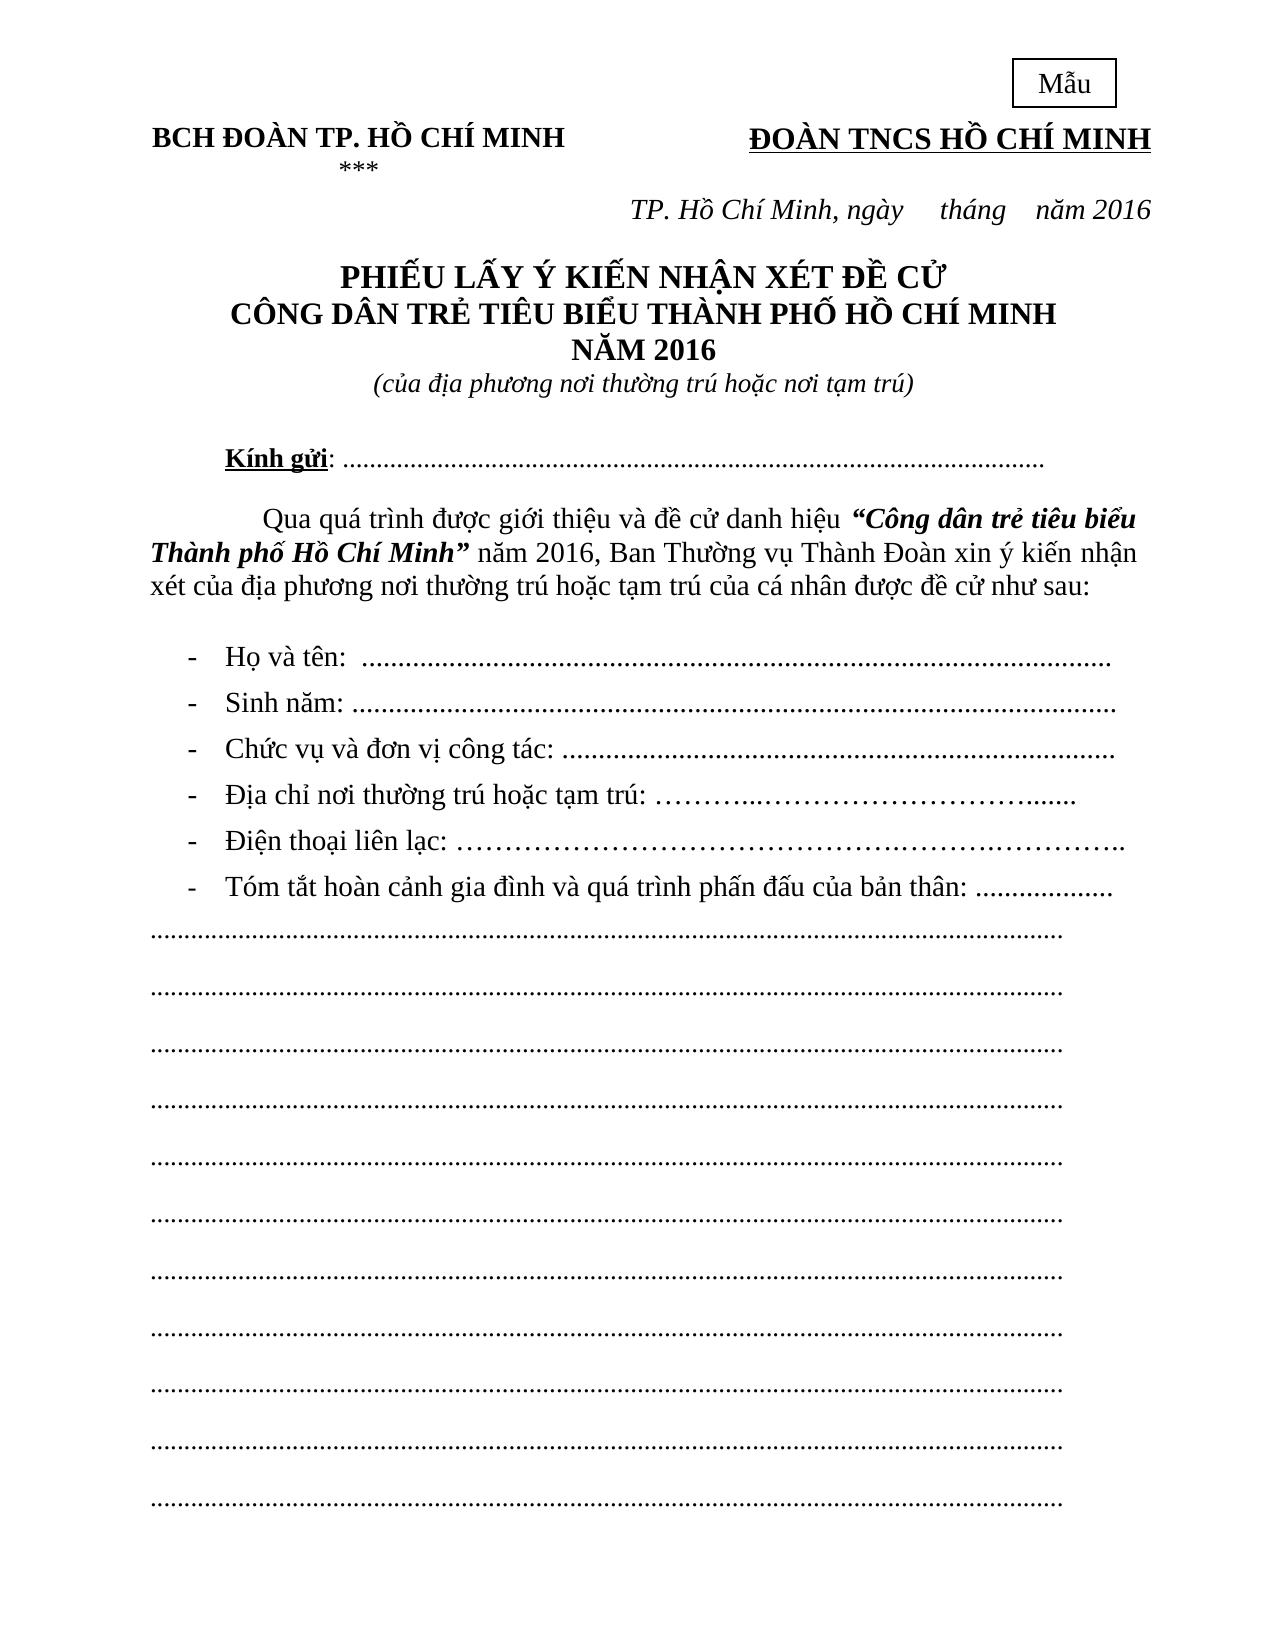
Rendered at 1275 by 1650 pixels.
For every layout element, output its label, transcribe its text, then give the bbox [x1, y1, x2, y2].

table_header BCH ĐOÀN TP. HỒ CHÍ MINH *** [139, 121, 578, 226]
list Địa chỉ nơi thường trú hoặc tạm trú: ………...………………………....... [187, 777, 1137, 811]
text CÔNG DÂN TRẺ TIÊU BIỂU THÀNH PHỐ HỒ CHÍ MINH [150, 296, 1137, 331]
list Sinh năm: ......................................................................................................... [187, 685, 1137, 718]
text (của địa phương nơi thường trú hoặc nơi tạm trú) [150, 367, 1137, 398]
table_header ĐOÀN TNCS HỒ CHÍ MINH TP. Hồ Chí Minh, ngày tháng năm 2016 [578, 121, 1162, 226]
text NĂM 2016 [150, 331, 1137, 367]
list Tóm tắt hoàn cảnh gia đình và quá trình phấn đấu của bản thân: ................... [187, 869, 1137, 903]
text PHIẾU LẤY Ý KIẾN NHẬN XÉT ĐỀ CỬ [150, 257, 1137, 296]
text Qua quá trình được giới thiệu và đề cử danh hiệu “Công dân trẻ tiêu biểu Thành phố Hồ Chí Minh” năm 2016, Ban Thường vụ Thành Đoàn xin ý kiến nhận xét của địa phương nơi thường trú hoặc tạm trú của cá nhân được đề cử như sau: [150, 501, 1137, 602]
list Chức vụ và đơn vị công tác: ............................................................................ [187, 731, 1137, 764]
text Kính gửi: ........................................................................................................ [150, 442, 1212, 473]
list Họ và tên: ....................................................................................................... [187, 639, 1137, 672]
list Điện thoại liên lạc: ……………………………………….……….………….. [187, 823, 1137, 857]
